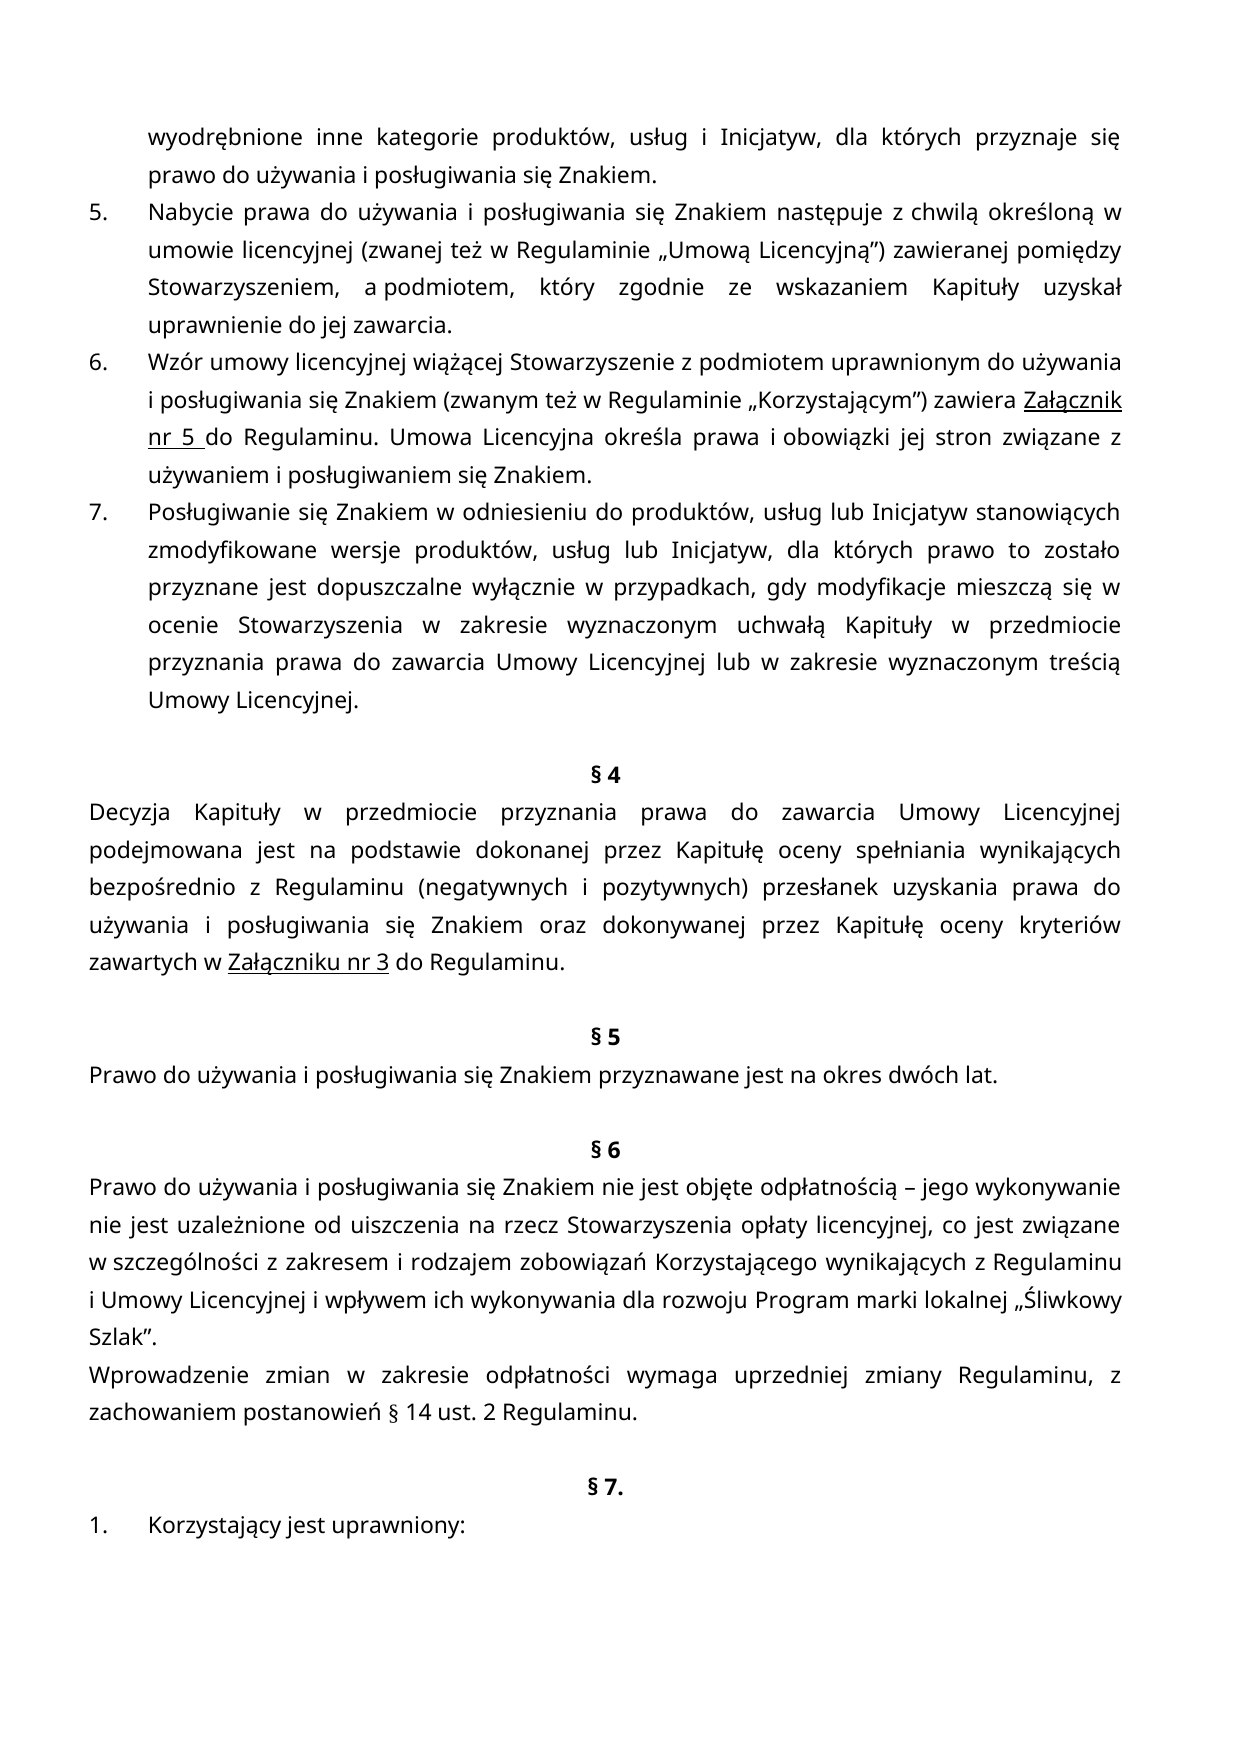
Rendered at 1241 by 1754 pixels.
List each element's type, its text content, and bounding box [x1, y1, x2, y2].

text Prawo do używania i posługiwania się Znakiem nie jest objęte odpłatnością – jego wykonywanie nie jest uzależnione od uiszczenia na rzecz Stowarzyszenia opłaty licencyjnej, co jest związane w szczególności z zakresem i rodzajem zobowiązań Korzystającego wynikających z Regulaminu i Umowy Licencyjnej i wpływem ich wykonywania dla rozwoju Program marki lokalnej „Śliwkowy Szlak”. [89, 1171, 1122, 1352]
text Prawo do używania i posługiwania się Znakiem przyznawane jest na okres dwóch lat. [89, 1058, 1122, 1090]
text § 7. [89, 1471, 1122, 1502]
text § 6 [89, 1133, 1122, 1165]
list Korzystający jest uprawniony: [89, 1508, 1122, 1540]
text Wprowadzenie zmian w zakresie odpłatności wymaga uprzedniej zmiany Regulaminu, z zachowaniem postanowień § 14 ust. 2 Regulaminu. [89, 1358, 1122, 1427]
text Decyzja Kapituły w przedmiocie przyznania prawa do zawarcia Umowy Licencyjnej podejmowana jest na podstawie dokonanej przez Kapitułę oceny spełniania wynikających bezpośrednio z Regulaminu (negatywnych i pozytywnych) przesłanek uzyskania prawa do używania i posługiwania się Znakiem oraz dokonywanej przez Kapitułę oceny kryteriów zawartych w Załączniku nr 3 do Regulaminu. [89, 796, 1122, 977]
list Nabycie prawa do używania i posługiwania się Znakiem następuje z chwilą określoną w umowie licencyjnej (zwanej też w Regulaminie „Umową Licencyjną”) zawieranej pomiędzy Stowarzyszeniem, a podmiotem, który zgodnie ze wskazaniem Kapituły uzyskał uprawnienie do jej zawarcia. [89, 196, 1122, 340]
list Posługiwanie się Znakiem w odniesieniu do produktów, usług lub Inicjatyw stanowiących zmodyfikowane wersje produktów, usług lub Inicjatyw, dla których prawo to zostało przyznane jest dopuszczalne wyłącznie w przypadkach, gdy modyfikacje mieszczą się w ocenie Stowarzyszenia w zakresie wyznaczonym uchwałą Kapituły w przedmiocie przyznania prawa do zawarcia Umowy Licencyjnej lub w zakresie wyznaczonym treścią Umowy Licencyjnej. [89, 496, 1122, 715]
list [89, 121, 1122, 190]
list Wzór umowy licencyjnej wiążącej Stowarzyszenie z podmiotem uprawnionym do używania i posługiwania się Znakiem (zwanym też w Regulaminie „Korzystającym”) zawiera Załącznik nr 5 do Regulaminu. Umowa Licencyjna określa prawa i obowiązki jej stron związane z używaniem i posługiwaniem się Znakiem. [89, 346, 1122, 490]
text § 5 [89, 1021, 1122, 1052]
text § 4 [89, 758, 1122, 790]
